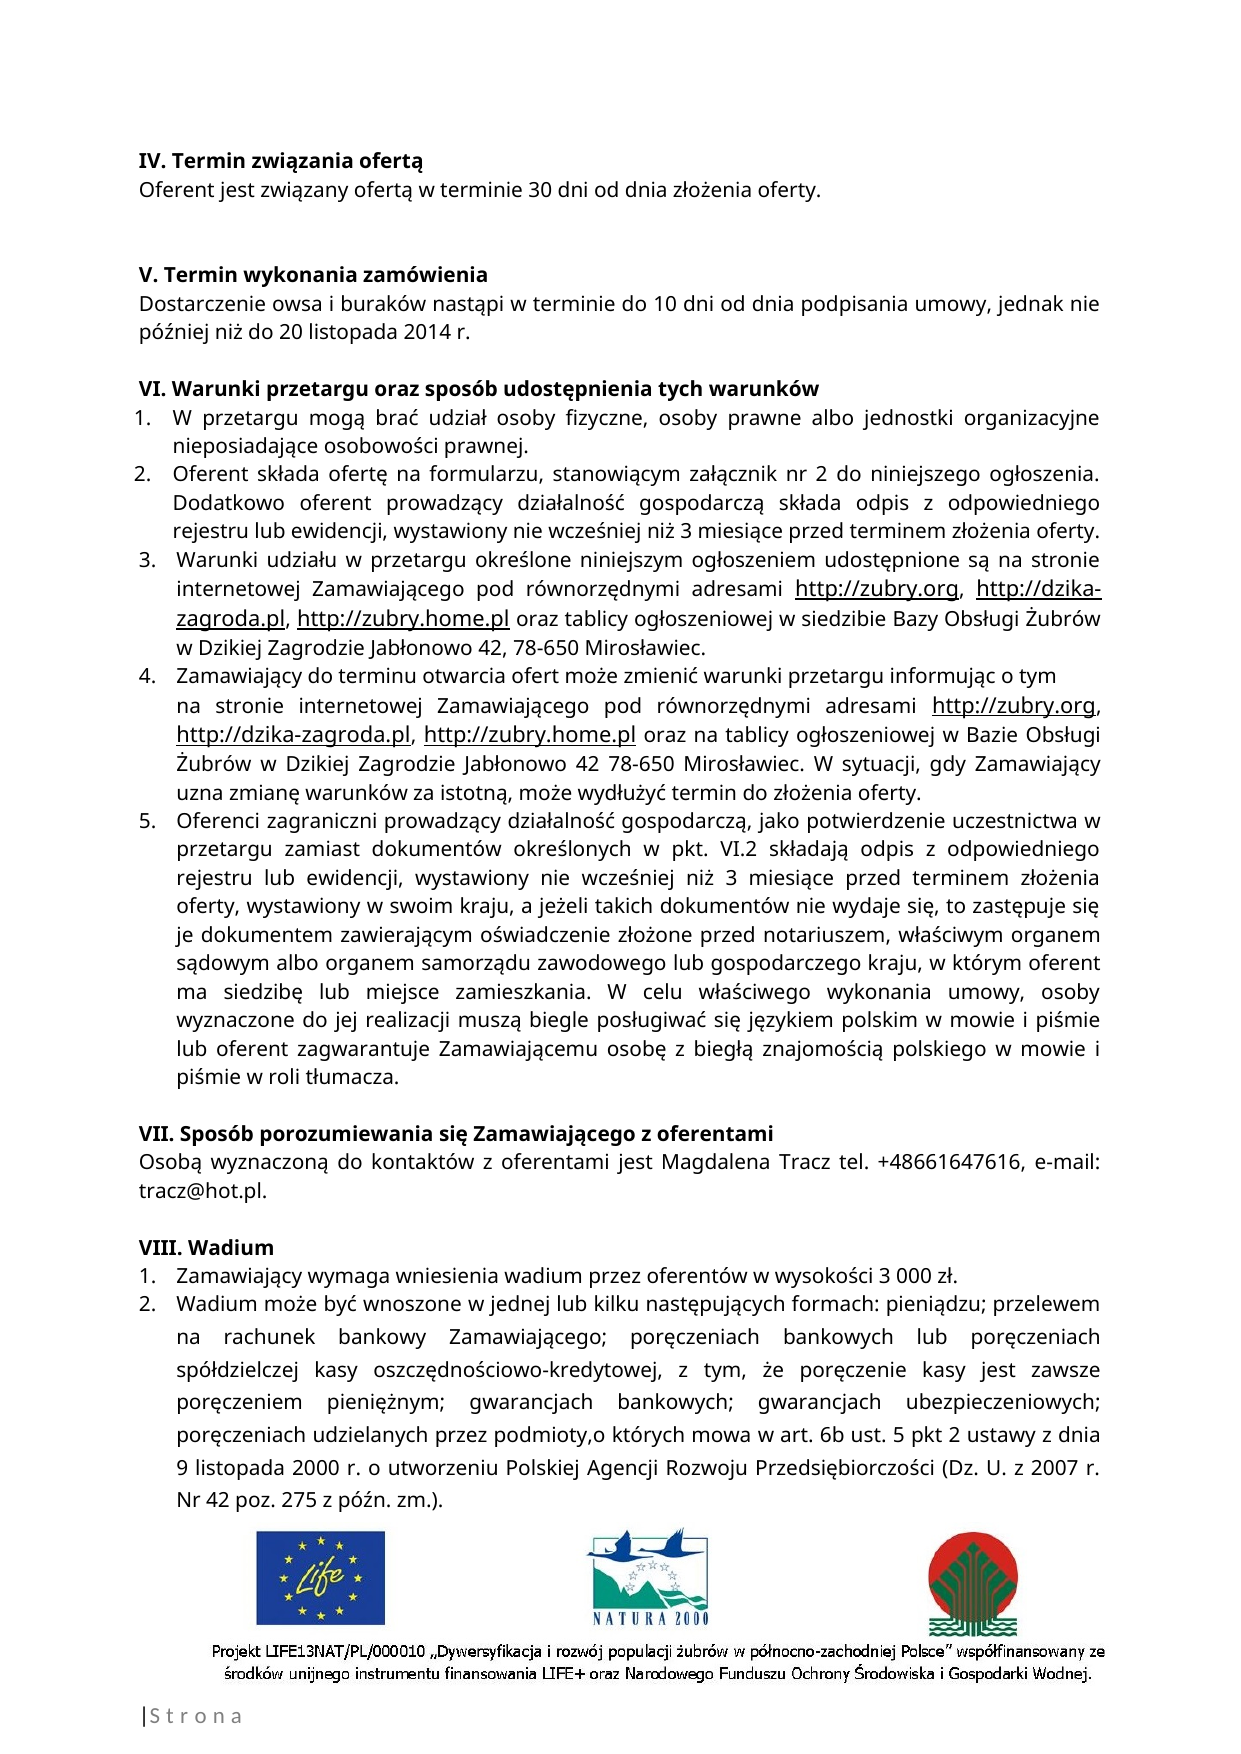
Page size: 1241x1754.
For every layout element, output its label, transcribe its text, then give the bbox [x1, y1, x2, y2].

text Dostarczenie owsa i buraków nastąpi w terminie do 10 dni od dnia podpisania umowy, jednak nie później niż do 20 listopada 2014 r. [139, 289, 1101, 346]
text VI. Warunki przetargu oraz sposób udostępnienia tych warunków [139, 374, 1101, 403]
list Wadium może być wnoszone w jednej lub kilku następujących formach: pieniądzu; przelewem na rachunek bankowy Zamawiającego; poręczeniach bankowych lub poręczeniach spółdzielczej kasy oszczędnościowo-kredytowej, z tym, że poręczenie kasy jest zawsze poręczeniem pieniężnym; gwarancjach bankowych; gwarancjach ubezpieczeniowych; poręczeniach udzielanych przez podmioty,o których mowa w art. 6b ust. 5 pkt 2 ustawy z dnia 9 listopada 2000 r. o utworzeniu Polskiej Agencji Rozwoju Przedsiębiorczości (Dz. U. z 2007 r. Nr 42 poz. 275 z późn. zm.). [139, 1289, 1101, 1514]
text IV. Termin związania ofertą [139, 147, 1101, 175]
text VII. Sposób porozumiewania się Zamawiającego z oferentami [139, 1119, 1101, 1147]
list Oferenci zagraniczni prowadzący działalność gospodarczą, jako potwierdzenie uczestnictwa w przetargu zamiast dokumentów określonych w pkt. VI.2 składają odpis z odpowiedniego rejestru lub ewidencji, wystawiony nie wcześniej niż 3 miesiące przed terminem złożenia oferty, wystawiony w swoim kraju, a jeżeli takich dokumentów nie wydaje się, to zastępuje się je dokumentem zawierającym oświadczenie złożone przed notariuszem, właściwym organem sądowym albo organem samorządu zawodowego lub gospodarczego kraju, w którym oferent ma siedzibę lub miejsce zamieszkania. W celu właściwego wykonania umowy, osoby wyznaczone do jej realizacji muszą biegle posługiwać się językiem polskim w mowie i piśmie lub oferent zagwarantuje Zamawiającemu osobę z biegłą znajomością polskiego w mowie i piśmie w roli tłumacza. [139, 806, 1101, 1091]
picture [138, 1522, 1192, 1697]
text V. Termin wykonania zamówienia [139, 260, 1101, 289]
list Zamawiający wymaga wniesienia wadium przez oferentów w wysokości 3 000 zł. [139, 1261, 1101, 1289]
text Osobą wyznaczoną do kontaktów z oferentami jest Magdalena Tracz tel. +48661647616, e-mail: tracz@hot.pl. [139, 1147, 1101, 1204]
list Warunki udziału w przetargu określone niniejszym ogłoszeniem udostępnione są na stronie internetowej Zamawiającego pod równorzędnymi adresami http://zubry.org, http://dzika-zagroda.pl, http://zubry.home.pl oraz tablicy ogłoszeniowej w siedzibie Bazy Obsługi Żubrów w Dzikiej Zagrodzie Jabłonowo 42, 78-650 Mirosławiec. [139, 545, 1101, 661]
list W przetargu mogą brać udział osoby fizyczne, osoby prawne albo jednostki organizacyjne nieposiadające osobowości prawnej. [134, 403, 1101, 459]
list Zamawiający do terminu otwarcia ofert może zmienić warunki przetargu informując o tym [139, 661, 1101, 690]
text Oferent jest związany ofertą w terminie 30 dni od dnia złożenia oferty. [139, 175, 1101, 203]
text VIII. Wadium [139, 1233, 1101, 1261]
text na stronie internetowej Zamawiającego pod równorzędnymi adresami http://zubry.org, http://dzika-zagroda.pl, http://zubry.home.pl oraz na tablicy ogłoszeniowej w Bazie Obsługi Żubrów w Dzikiej Zagrodzie Jabłonowo 42 78-650 Mirosławiec. W sytuacji, gdy Zamawiający uzna zmianę warunków za istotną, może wydłużyć termin do złożenia oferty. [176, 690, 1101, 806]
list Oferent składa ofertę na formularzu, stanowiącym załącznik nr 2 do niniejszego ogłoszenia. Dodatkowo oferent prowadzący działalność gospodarczą składa odpis z odpowiedniego rejestru lub ewidencji, wystawiony nie wcześniej niż 3 miesiące przed terminem złożenia oferty. [134, 459, 1101, 545]
